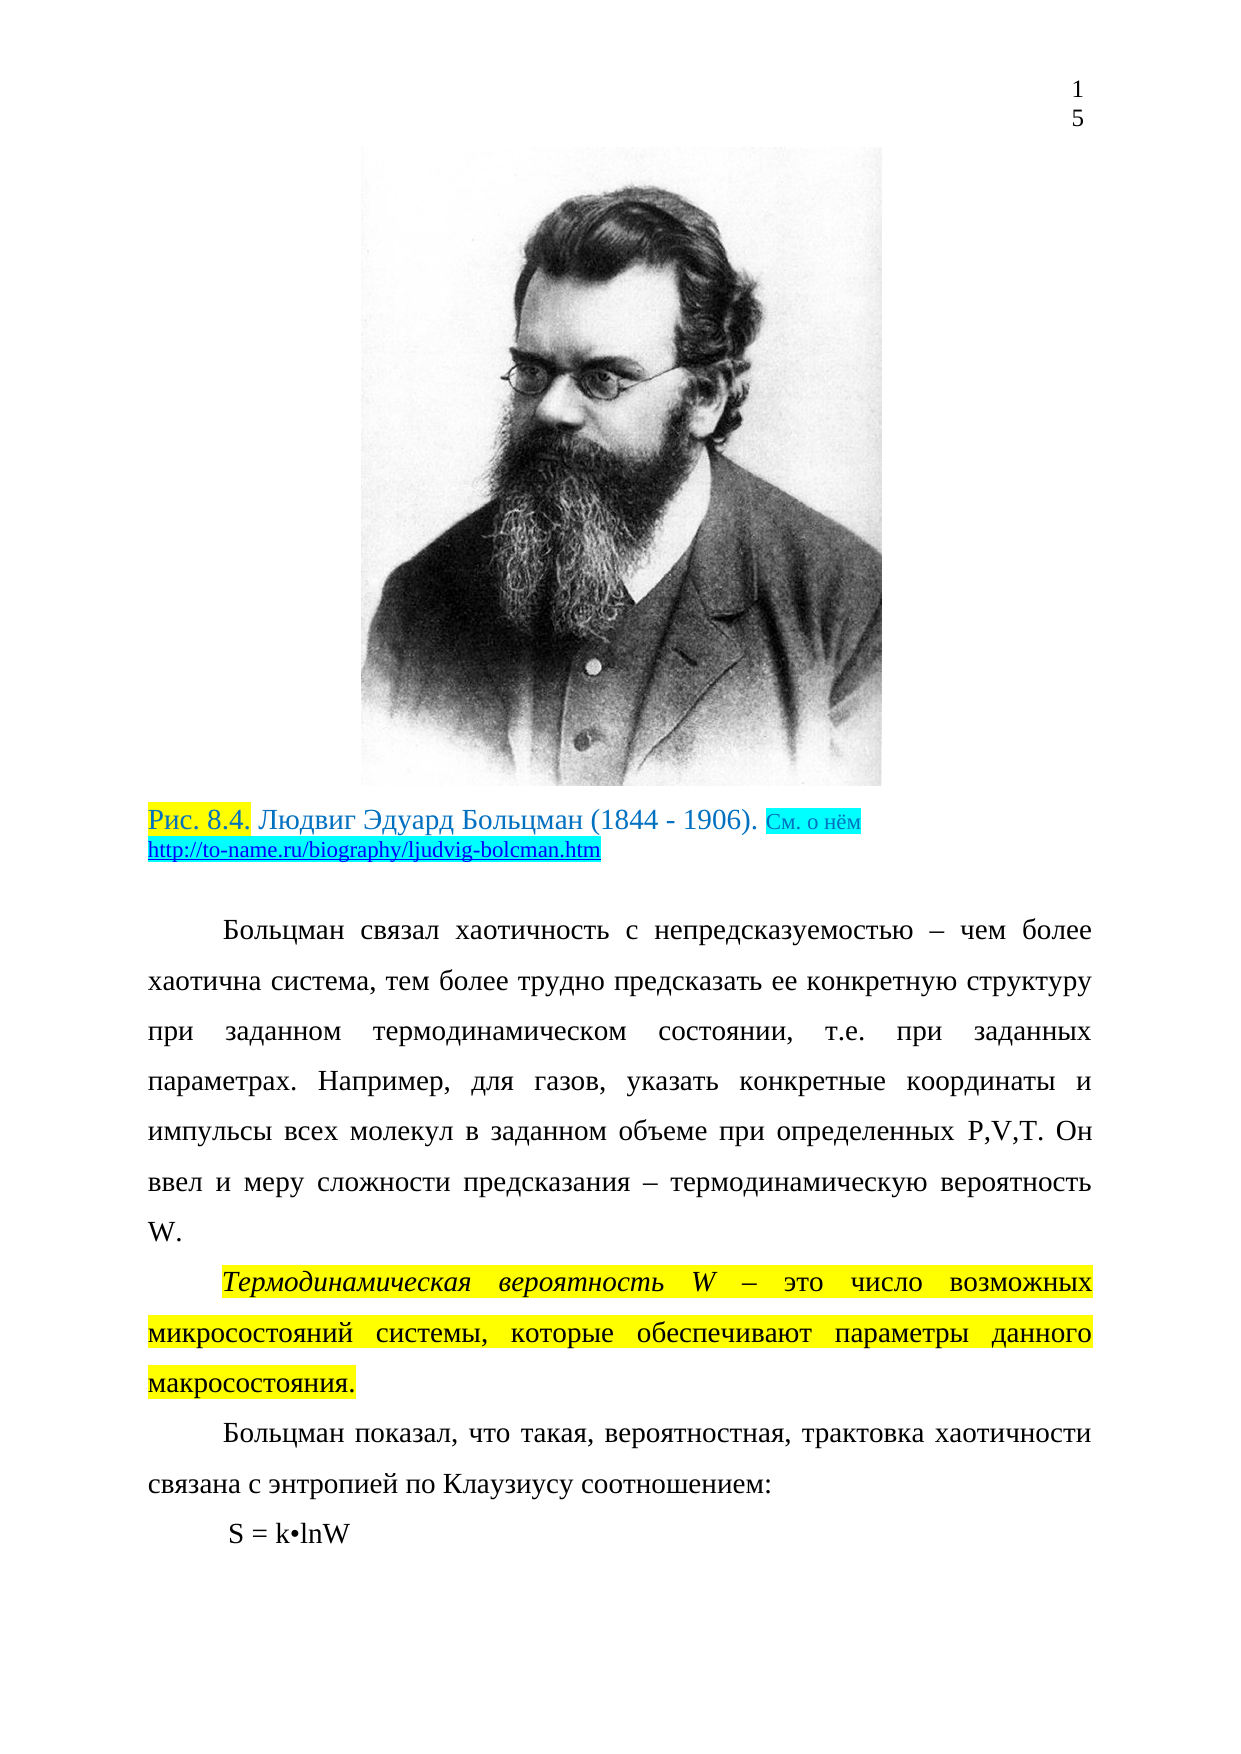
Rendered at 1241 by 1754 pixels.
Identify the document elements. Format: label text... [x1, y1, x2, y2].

text Больцман показал, что такая, вероятностная, трактовка хаотичности связана с энтропией по Клаузиусу соотношением: [148, 1415, 1092, 1499]
picture [361, 147, 882, 786]
text Термодинамическая вероятность W – это число возможных микросостояний системы, которые обеспечивают параметры данного макросостояния. [148, 1264, 1092, 1315]
text S = k•lnW [148, 1516, 1092, 1549]
text Термодинамическая вероятность W – это число возможных микросостояний системы, которые обеспечивают параметры данного макросостояния. [148, 1348, 1092, 1399]
text Больцман связал хаотичность с непредсказуемостью – чем более хаотична система, тем более трудно предсказать ее конкретную структуру при заданном термодинамическом состоянии, т.е. при заданных параметрах. Например, для газов, указать конкретные координаты и импульсы всех молекул в заданном объеме при определенных P,V,T. Он ввел и меру сложности предсказания – термодинамическую вероятность W. [148, 912, 1092, 1248]
text Рис. 8.4. Людвиг Эдуард Больцман (1844 - 1906). См. о нём http://to-name.ru/biography/ljudvig-bolcman.htm [251, 802, 1092, 862]
